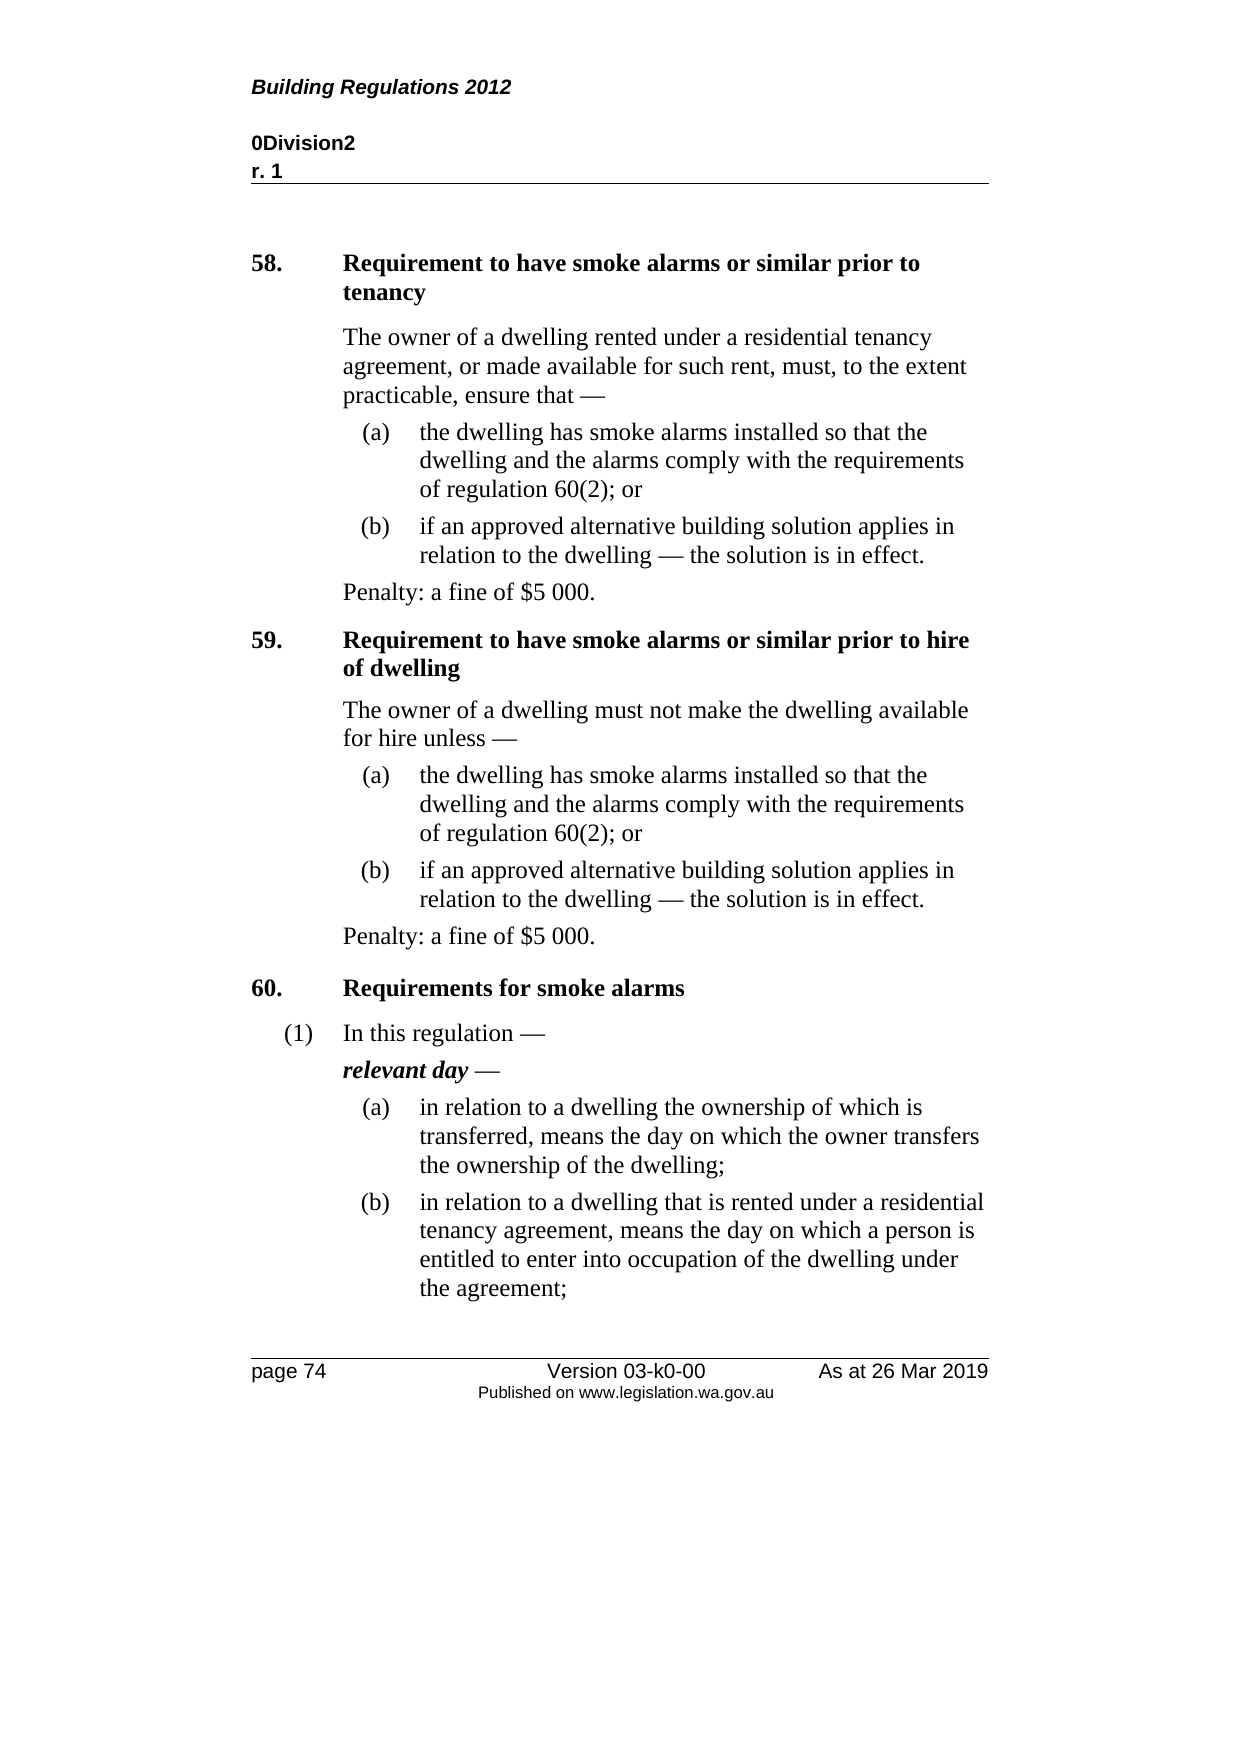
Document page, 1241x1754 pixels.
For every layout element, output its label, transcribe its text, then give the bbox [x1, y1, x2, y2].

text Penalty: a fine of $5 000. [251, 577, 989, 606]
subtitle 58. Requirement to have smoke alarms or similar prior to tenancy [251, 248, 989, 306]
text (1) In this regulation — [251, 1018, 989, 1047]
text (b) in relation to a dwelling that is rented under a residential tenancy agreement, means the day on which a person is entitled to enter into occupation of the dwelling under the agreement; [251, 1187, 989, 1302]
text relevant day — [251, 1055, 989, 1084]
text (a) in relation to a dwelling the ownership of which is transferred, means the day on which the owner transfers the ownership of the dwelling; [251, 1092, 989, 1178]
subtitle 60. Requirements for smoke alarms [251, 973, 989, 1001]
text (a) the dwelling has smoke alarms installed so that the dwelling and the alarms comply with the requirements of regulation 60(2); or [251, 761, 989, 847]
text (a) the dwelling has smoke alarms installed so that the dwelling and the alarms comply with the requirements of regulation 60(2); or [251, 417, 989, 503]
text (b) if an approved alternative building solution applies in relation to the dwelling — the solution is in effect. [251, 511, 989, 569]
subtitle 59. Requirement to have smoke alarms or similar prior to hire of dwelling [251, 625, 989, 682]
text (b) if an approved alternative building solution applies in relation to the dwelling — the solution is in effect. [251, 855, 989, 913]
text Penalty: a fine of $5 000. [251, 921, 989, 950]
text The owner of a dwelling rented under a residential tenancy agreement, or made available for such rent, must, to the extent practicable, ensure that — [251, 322, 989, 408]
text The owner of a dwelling must not make the dwelling available for hire unless — [251, 695, 989, 752]
